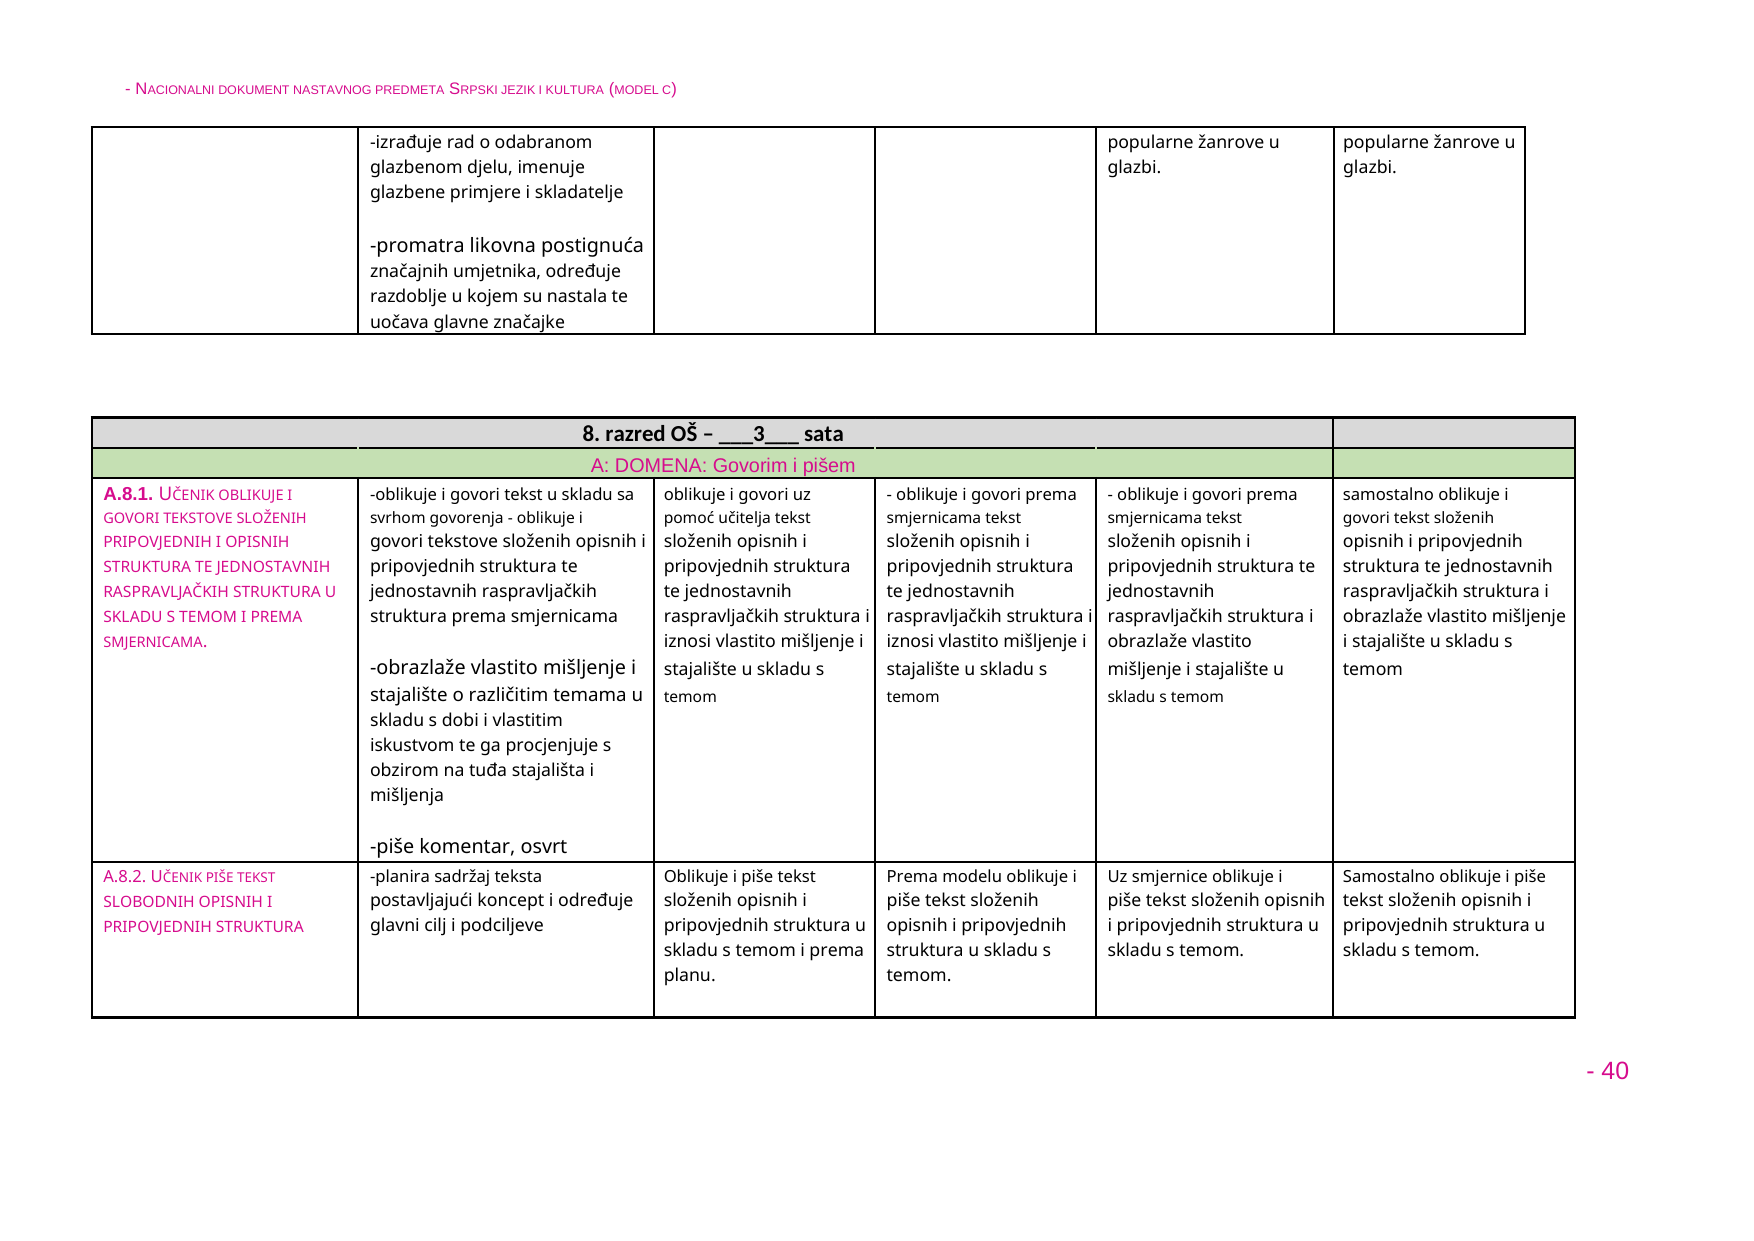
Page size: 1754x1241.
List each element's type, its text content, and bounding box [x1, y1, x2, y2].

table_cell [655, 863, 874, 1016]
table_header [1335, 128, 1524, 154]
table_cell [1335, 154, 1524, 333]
text - NACIONALNI DOKUMENT NASTAVNOG PREDMETA SRPSKI JEZIK I KULTURA (MODEL C) [125, 79, 1629, 98]
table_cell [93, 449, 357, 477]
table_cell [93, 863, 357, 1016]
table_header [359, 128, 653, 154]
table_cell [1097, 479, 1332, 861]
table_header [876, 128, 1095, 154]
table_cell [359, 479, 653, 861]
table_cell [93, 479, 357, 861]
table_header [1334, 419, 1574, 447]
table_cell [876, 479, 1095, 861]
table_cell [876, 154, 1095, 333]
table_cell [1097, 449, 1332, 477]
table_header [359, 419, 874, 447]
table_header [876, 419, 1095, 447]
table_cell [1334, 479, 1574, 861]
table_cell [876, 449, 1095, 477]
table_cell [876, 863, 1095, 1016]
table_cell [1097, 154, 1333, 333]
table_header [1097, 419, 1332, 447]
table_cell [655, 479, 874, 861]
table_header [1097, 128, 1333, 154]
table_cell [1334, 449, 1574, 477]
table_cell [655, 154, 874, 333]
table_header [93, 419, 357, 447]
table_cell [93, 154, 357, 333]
text - 40 [89, 1056, 1629, 1084]
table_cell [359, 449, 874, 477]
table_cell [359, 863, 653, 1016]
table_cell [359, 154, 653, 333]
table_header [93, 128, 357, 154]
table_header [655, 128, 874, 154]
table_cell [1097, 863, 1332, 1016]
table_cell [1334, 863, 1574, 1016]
